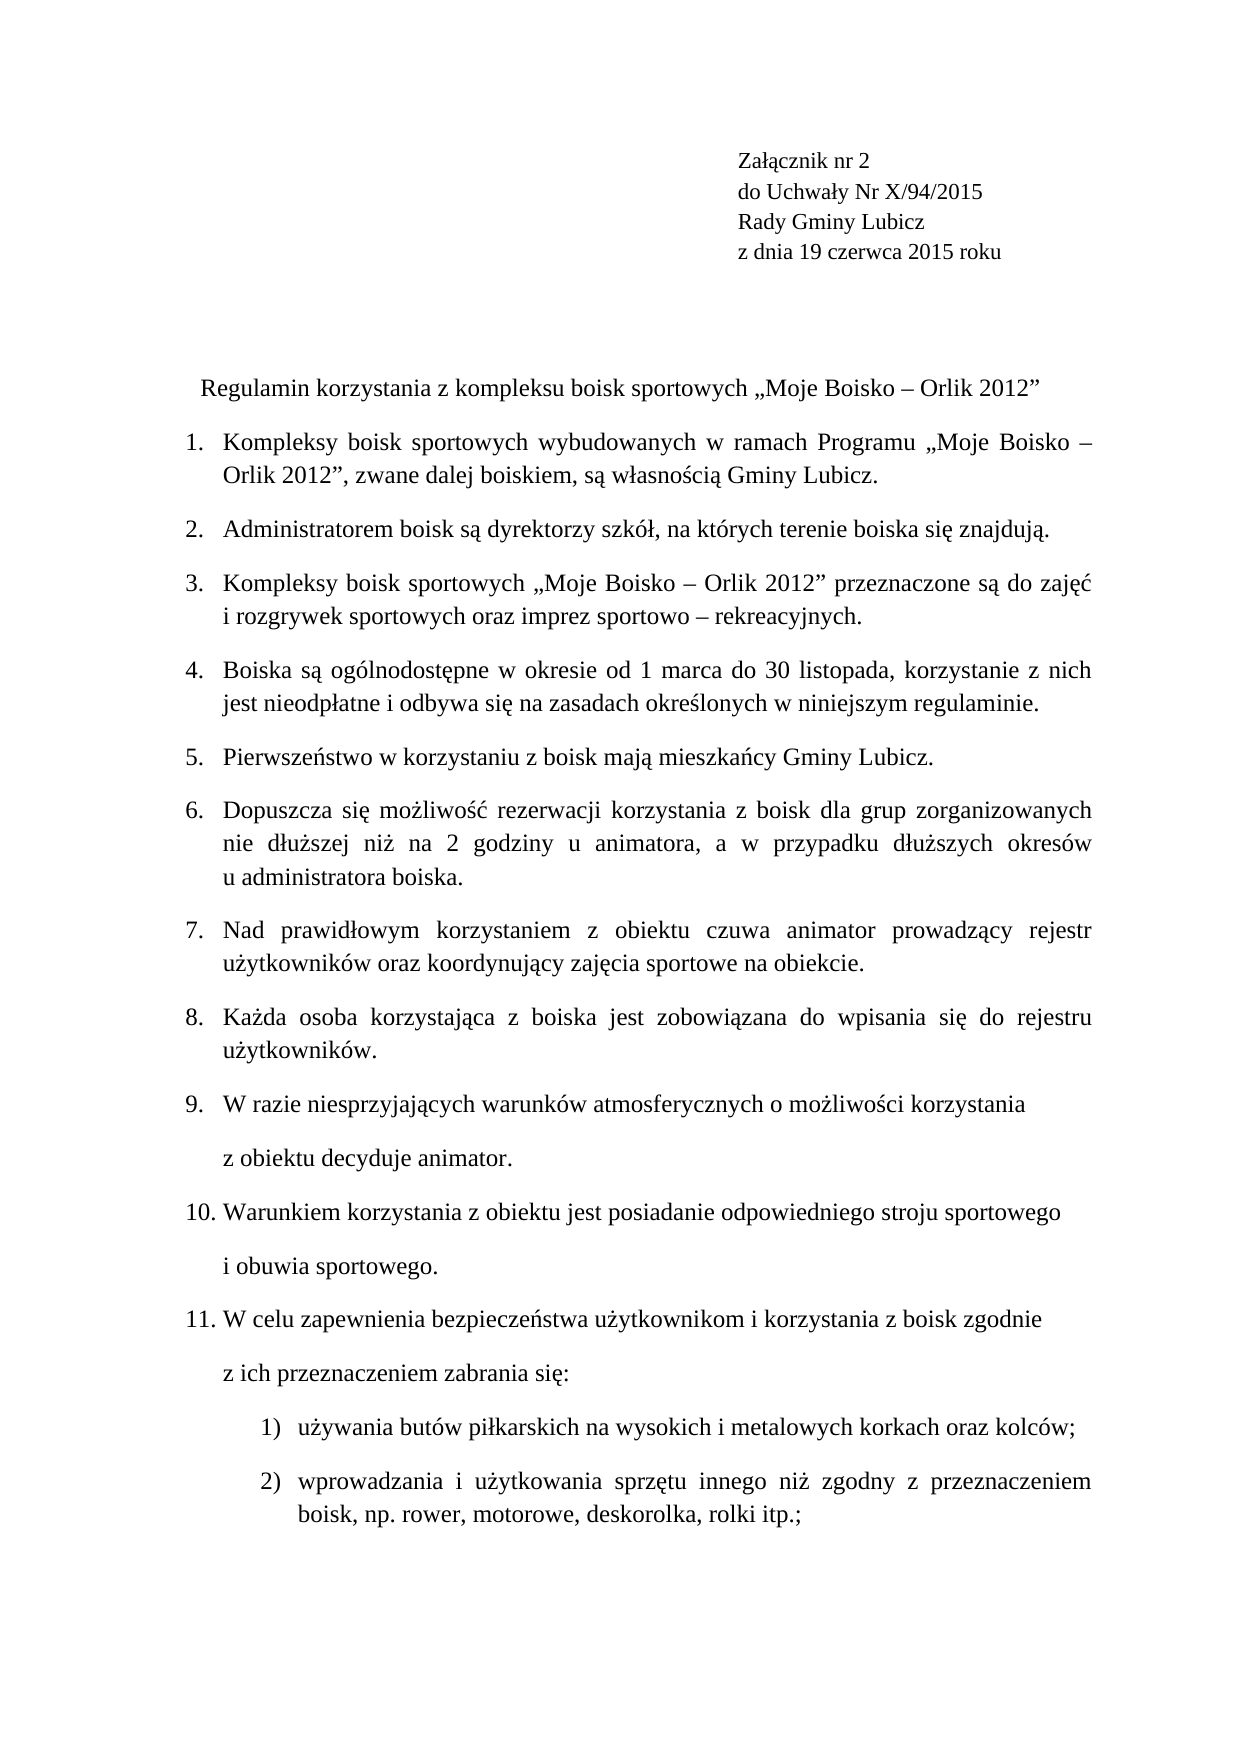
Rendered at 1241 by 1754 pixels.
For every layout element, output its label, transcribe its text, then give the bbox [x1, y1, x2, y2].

list używania butów piłkarskich na wysokich i metalowych korkach oraz kolców; [260, 1412, 1093, 1441]
list z obiektu decyduje animator. [223, 1143, 1093, 1172]
list Warunkiem korzystania z obiektu jest posiadanie odpowiedniego stroju sportowego [185, 1197, 1093, 1226]
list i obuwia sportowego. [223, 1251, 1093, 1279]
list Administratorem boisk są dyrektorzy szkół, na których terenie boiska się znajdują. [185, 514, 1093, 543]
text z dnia 19 czerwca 2015 roku [738, 238, 1093, 264]
list W razie niesprzyjających warunków atmosferycznych o możliwości korzystania [185, 1089, 1093, 1118]
list wprowadzania i użytkowania sprzętu innego niż zgodny z przeznaczeniem boisk, np. rower, motorowe, deskorolka, rolki itp.; [260, 1466, 1093, 1528]
list W celu zapewnienia bezpieczeństwa użytkownikom i korzystania z boisk zgodnie [185, 1304, 1093, 1333]
text Rady Gminy Lubicz [738, 208, 1093, 234]
text Załącznik nr 2 [738, 148, 1093, 174]
list Pierwszeństwo w korzystaniu z boisk mają mieszkańcy Gminy Lubicz. [185, 742, 1093, 770]
list Każda osoba korzystająca z boiska jest zobowiązana do wpisania się do rejestru użytkowników. [185, 1002, 1093, 1064]
list Nad prawidłowym korzystaniem z obiektu czuwa animator prowadzący rejestr użytkowników oraz koordynujący zajęcia sportowe na obiekcie. [185, 915, 1093, 977]
text do Uchwały Nr X/94/2015 [738, 178, 1093, 204]
list Dopuszcza się możliwość rezerwacji korzystania z boisk dla grup zorganizowanych nie dłuższej niż na 2 godziny u animatora, a w przypadku dłuższych okresów u administratora boiska. [185, 796, 1093, 890]
list Kompleksy boisk sportowych „Moje Boisko – Orlik 2012” przeznaczone są do zajęć i rozgrywek sportowych oraz imprez sportowo – rekreacyjnych. [185, 568, 1093, 630]
list z ich przeznaczeniem zabrania się: [223, 1358, 1093, 1387]
list Boiska są ogólnodostępne w okresie od 1 marca do 30 listopada, korzystanie z nich jest nieodpłatne i odbywa się na zasadach określonych w niniejszym regulaminie. [185, 655, 1093, 717]
text Regulamin korzystania z kompleksu boisk sportowych „Moje Boisko – Orlik 2012” [148, 373, 1093, 402]
list Kompleksy boisk sportowych wybudowanych w ramach Programu „Moje Boisko – Orlik 2012”, zwane dalej boiskiem, są własnością Gminy Lubicz. [185, 427, 1093, 489]
